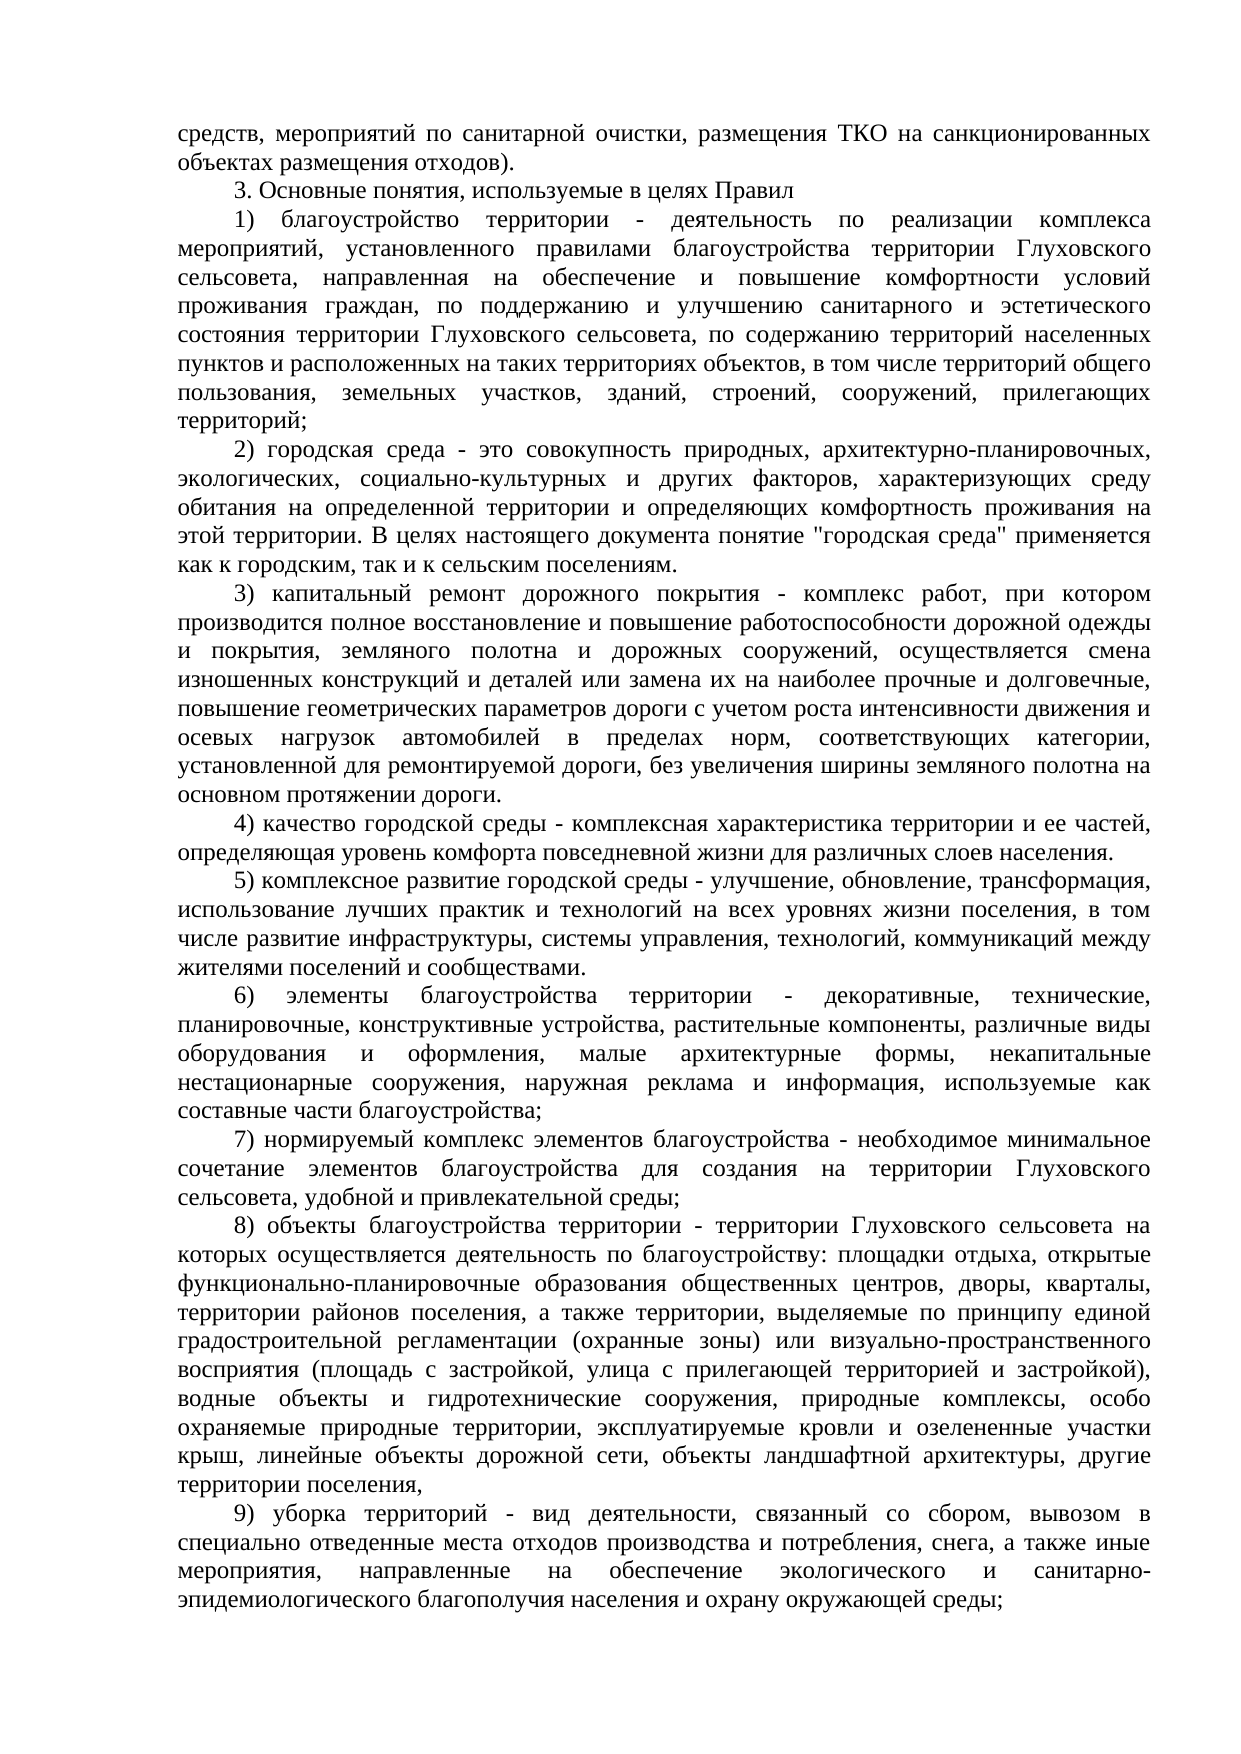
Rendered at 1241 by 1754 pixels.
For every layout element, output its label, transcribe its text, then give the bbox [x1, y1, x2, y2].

text 6) элементы благоустройства территории - декоративные, технические, планировочные, конструктивные устройства, растительные компоненты, различные виды оборудования и оформления, малые архитектурные формы, некапитальные нестационарные сооружения, наружная реклама и информация, используемые как составные части благоустройства; [177, 981, 1152, 1124]
text 4) качество городской среды - комплексная характеристика территории и ее частей, определяющая уровень комфорта повседневной жизни для различных слоев населения. [177, 808, 1152, 866]
text 3. Основные понятия, используемые в целях Правил [177, 176, 1152, 204]
text 9) уборка территорий - вид деятельности, связанный со сбором, вывозом в специально отведенные места отходов производства и потребления, снега, а также иные мероприятия, направленные на обеспечение экологического и санитарно-эпидемиологического благополучия населения и охрану окружающей среды; [177, 1498, 1152, 1613]
text 5) комплексное развитие городской среды - улучшение, обновление, трансформация, использование лучших практик и технологий на всех уровнях жизни поселения, в том числе развитие инфраструктуры, системы управления, технологий, коммуникаций между жителями поселений и сообществами. [177, 866, 1152, 981]
text 1) благоустройство территории - деятельность по реализации комплекса мероприятий, установленного правилами благоустройства территории Глуховского сельсовета, направленная на обеспечение и повышение комфортности условий проживания граждан, по поддержанию и улучшению санитарного и эстетического состояния территории Глуховского сельсовета, по содержанию территорий населенных пунктов и расположенных на таких территориях объектов, в том числе территорий общего пользования, земельных участков, зданий, строений, сооружений, прилегающих территорий; [177, 204, 1152, 434]
text 7) нормируемый комплекс элементов благоустройства - необходимое минимальное сочетание элементов благоустройства для создания на территории Глуховского сельсовета, удобной и привлекательной среды; [177, 1124, 1152, 1211]
text 8) объекты благоустройства территории - территории Глуховского сельсовета на которых осуществляется деятельность по благоустройству: площадки отдыха, открытые функционально-планировочные образования общественных центров, дворы, кварталы, территории районов поселения, а также территории, выделяемые по принципу единой градостроительной регламентации (охранные зоны) или визуально-пространственного восприятия (площадь с застройкой, улица с прилегающей территорией и застройкой), водные объекты и гидротехнические сооружения, природные комплексы, особо охраняемые природные территории, эксплуатируемые кровли и озелененные участки крыш, линейные объекты дорожной сети, объекты ландшафтной архитектуры, другие территории поселения, [177, 1211, 1152, 1498]
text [177, 118, 1152, 176]
text 2) городская среда - это совокупность природных, архитектурно-планировочных, экологических, социально-культурных и других факторов, характеризующих среду обитания на определенной территории и определяющих комфортность проживания на этой территории. В целях настоящего документа понятие "городская среда" применяется как к городским, так и к сельским поселениям. [177, 434, 1152, 578]
text 3) капитальный ремонт дорожного покрытия - комплекс работ, при котором производится полное восстановление и повышение работоспособности дорожной одежды и покрытия, земляного полотна и дорожных сооружений, осуществляется смена изношенных конструкций и деталей или замена их на наиболее прочные и долговечные, повышение геометрических параметров дороги с учетом роста интенсивности движения и осевых нагрузок автомобилей в пределах норм, соответствующих категории, установленной для ремонтируемой дороги, без увеличения ширины земляного полотна на основном протяжении дороги. [177, 578, 1152, 808]
